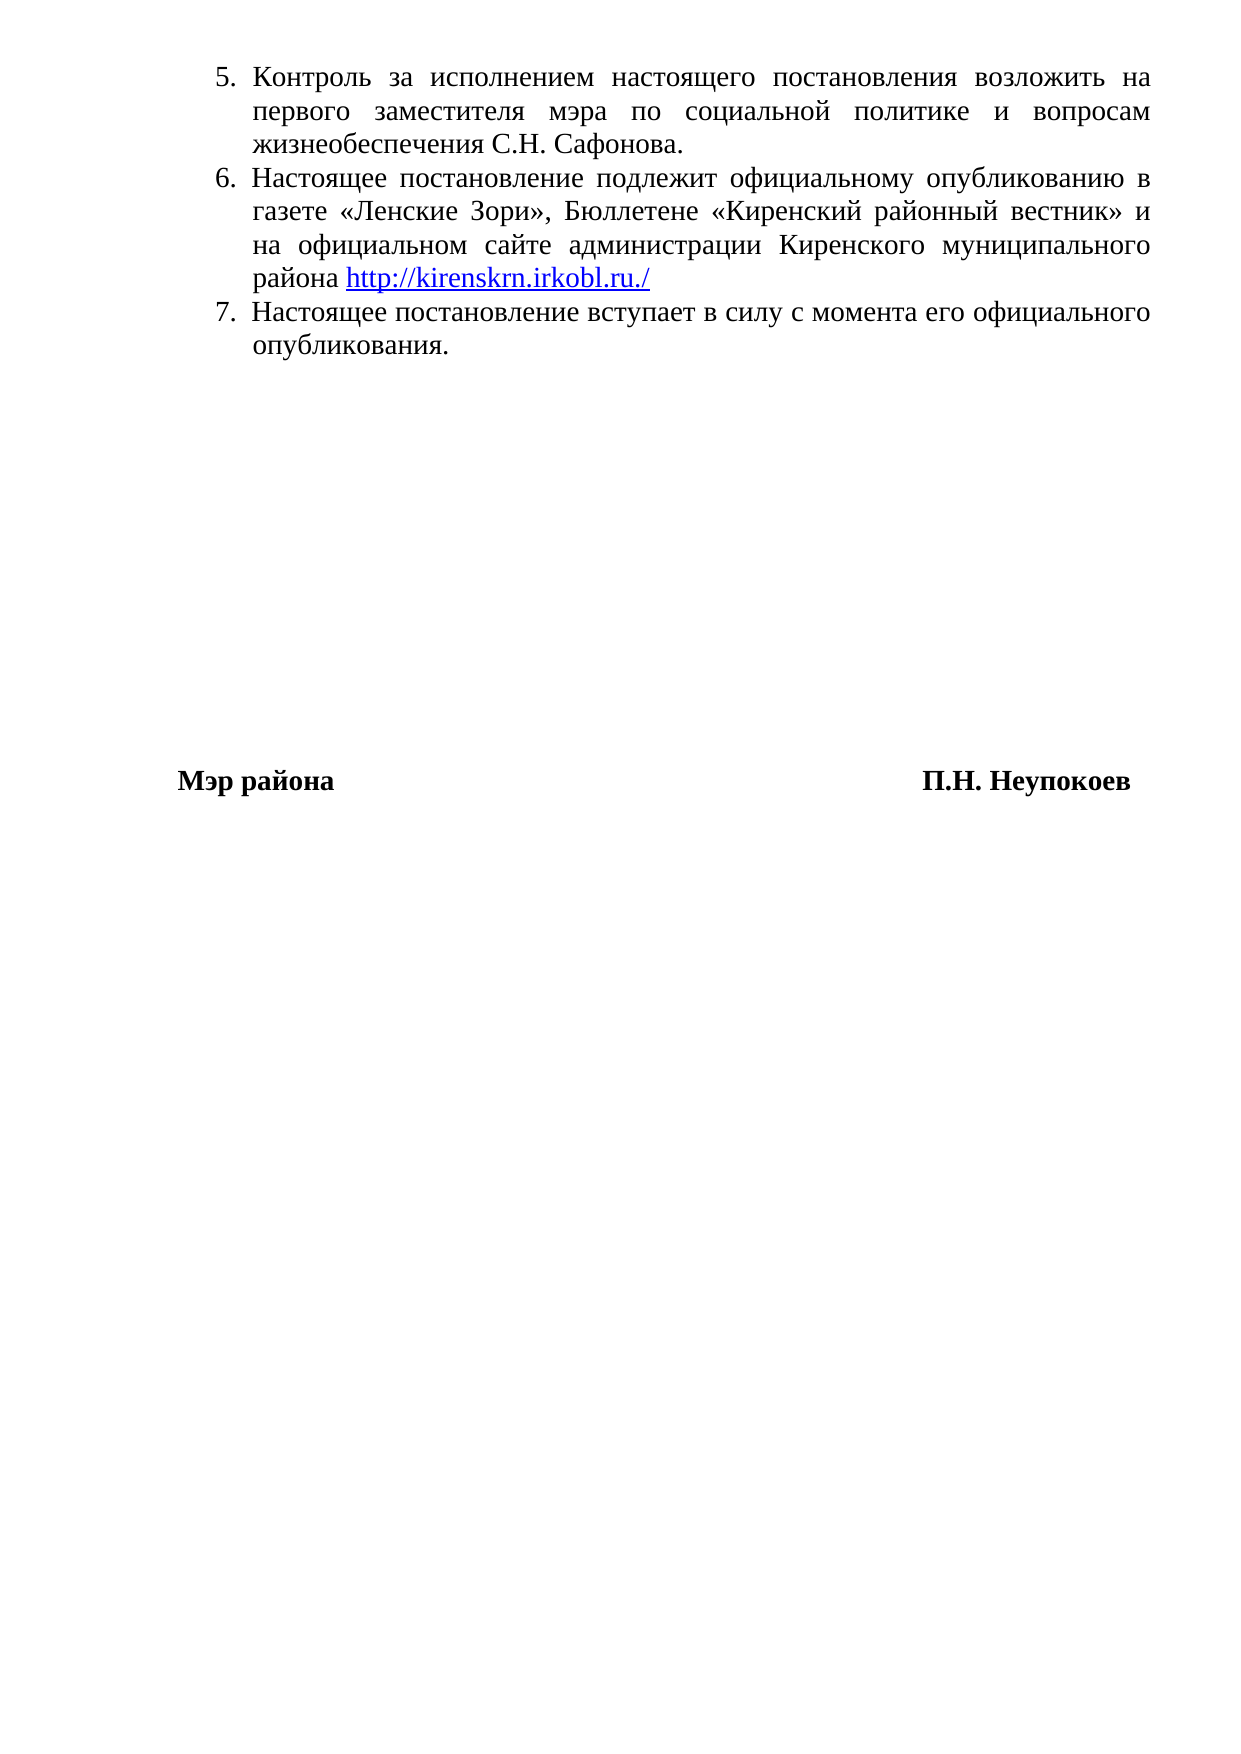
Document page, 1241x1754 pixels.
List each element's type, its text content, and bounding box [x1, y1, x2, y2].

list Настоящее постановление подлежит официальному опубликованию в газете «Ленские Зори», Бюллетене «Киренский районный вестник» и на официальном сайте администрации Киренского муниципального района http://kirenskrn.irkobl.ru./ [215, 160, 1152, 294]
list Контроль за исполнением настоящего постановления возложить на первого заместителя мэра по социальной политике и вопросам жизнеобеспечения С.Н. Сафонова. [215, 59, 1152, 160]
text Мэр района П.Н. Неупокоев [177, 763, 1152, 797]
list Настоящее постановление вступает в силу с момента его официального опубликования. [215, 294, 1152, 361]
